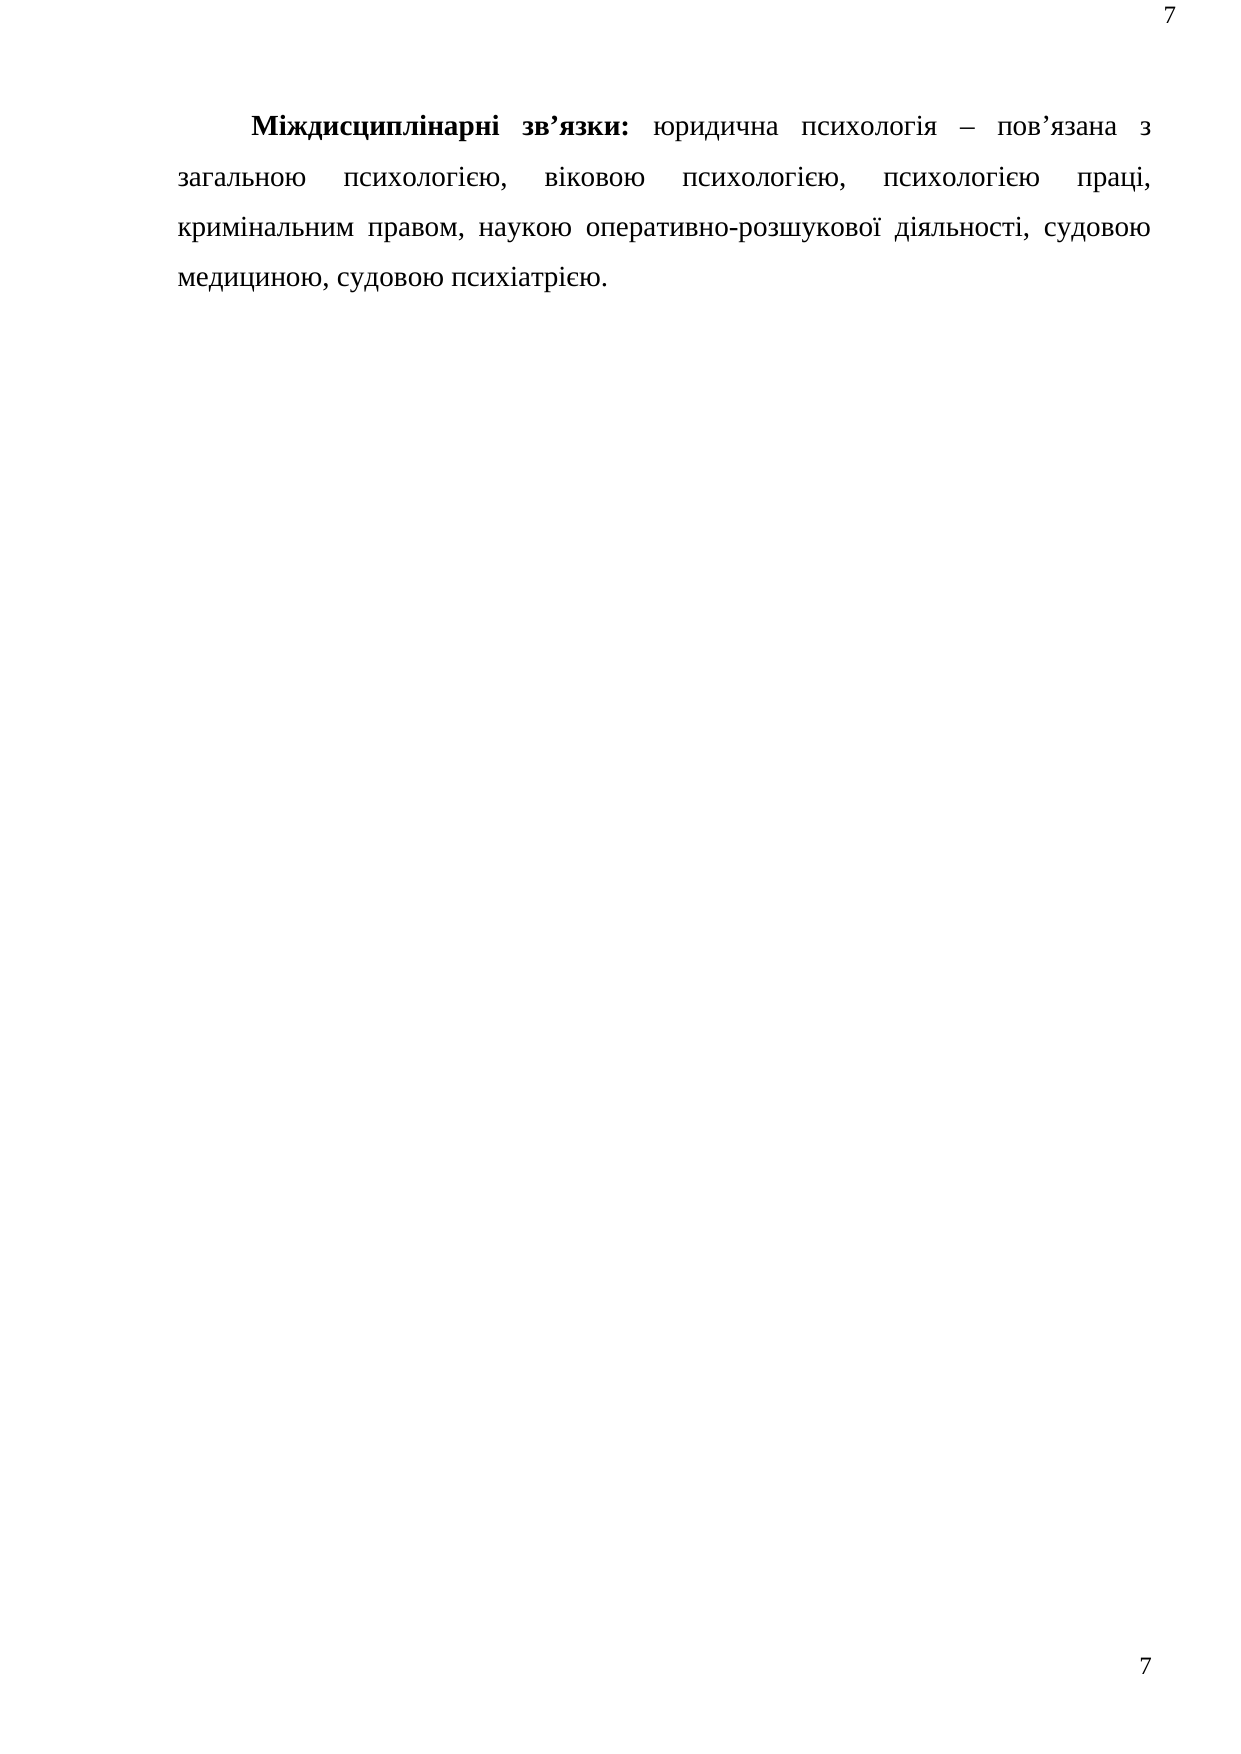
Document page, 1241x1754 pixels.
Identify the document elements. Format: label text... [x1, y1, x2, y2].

text Міждисциплінарні зв’язки: юридична психологія – пов’язана з загальною психологією, віковою психологією, психологією праці, кримінальним правом, наукою оперативно-розшукової діяльності, судовою медициною, судовою психіатрією. [177, 108, 1152, 293]
